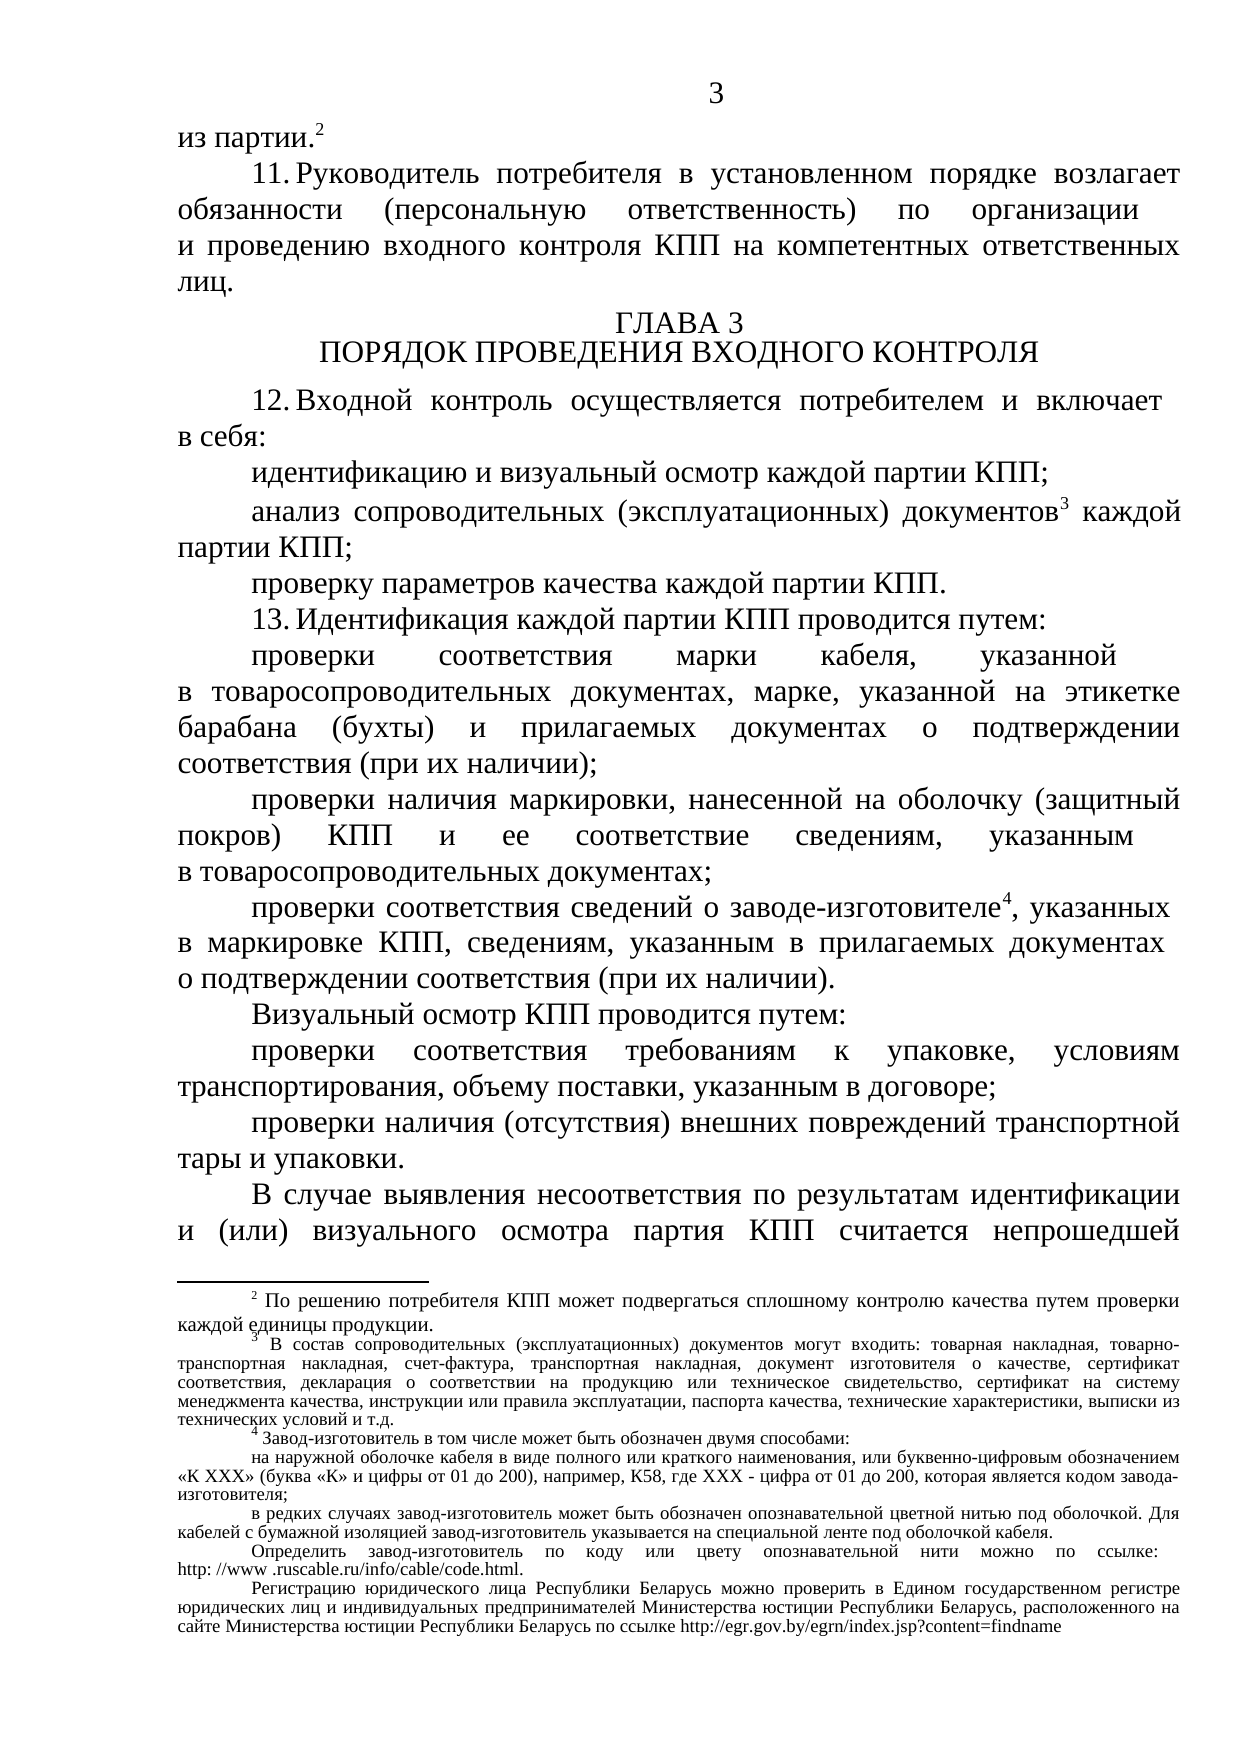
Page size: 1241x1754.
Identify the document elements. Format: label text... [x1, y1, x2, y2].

text проверки соответствия требованиям к упаковке, условиям транспортирования, объему поставки, указанным в договоре; [177, 1032, 1181, 1103]
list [177, 118, 1181, 154]
list Входной контроль осуществляется потребителем и включает в себя: [177, 381, 1181, 453]
text ПОРЯДОК ПРОВЕДЕНИЯ ВХОДНОГО КОНТРОЛЯ [177, 339, 1181, 369]
text проверки соответствия марки кабеля, указанной в товаросопроводительных документах, марке, указанной на этикетке барабана (бухты) и прилагаемых документах о подтверждении соответствия (при их наличии); [177, 636, 1181, 780]
text проверки наличия маркировки, нанесенной на оболочку (защитный покров) КПП и ее соответствие сведениям, указанным в товаросопроводительных документах; [177, 780, 1181, 888]
text проверку параметров качества каждой партии КПП. [177, 564, 1181, 600]
list Идентификация каждой партии КПП проводится путем: [177, 600, 1181, 636]
text анализ сопроводительных (эксплуатационных) документов каждой партии КПП; [177, 492, 1181, 564]
text Визуальный осмотр КПП проводится путем: [177, 996, 1181, 1032]
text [177, 1175, 1181, 1247]
text идентификацию и визуальный осмотр каждой партии КПП; [177, 453, 1181, 489]
list Руководитель потребителя в установленном порядке возлагает обязанности (персональную ответственность) по организации и проведению входного контроля КПП на компетентных ответственных лиц. [177, 154, 1181, 298]
text проверки соответствия сведений о заводе-изготовителе, указанных в маркировке КПП, сведениям, указанным в прилагаемых документах о подтверждении соответствия (при их наличии). [177, 888, 1181, 996]
text ГЛАВА 3 [177, 310, 1181, 339]
text проверки наличия (отсутствия) внешних повреждений транспортной тары и упаковки. [177, 1103, 1181, 1175]
